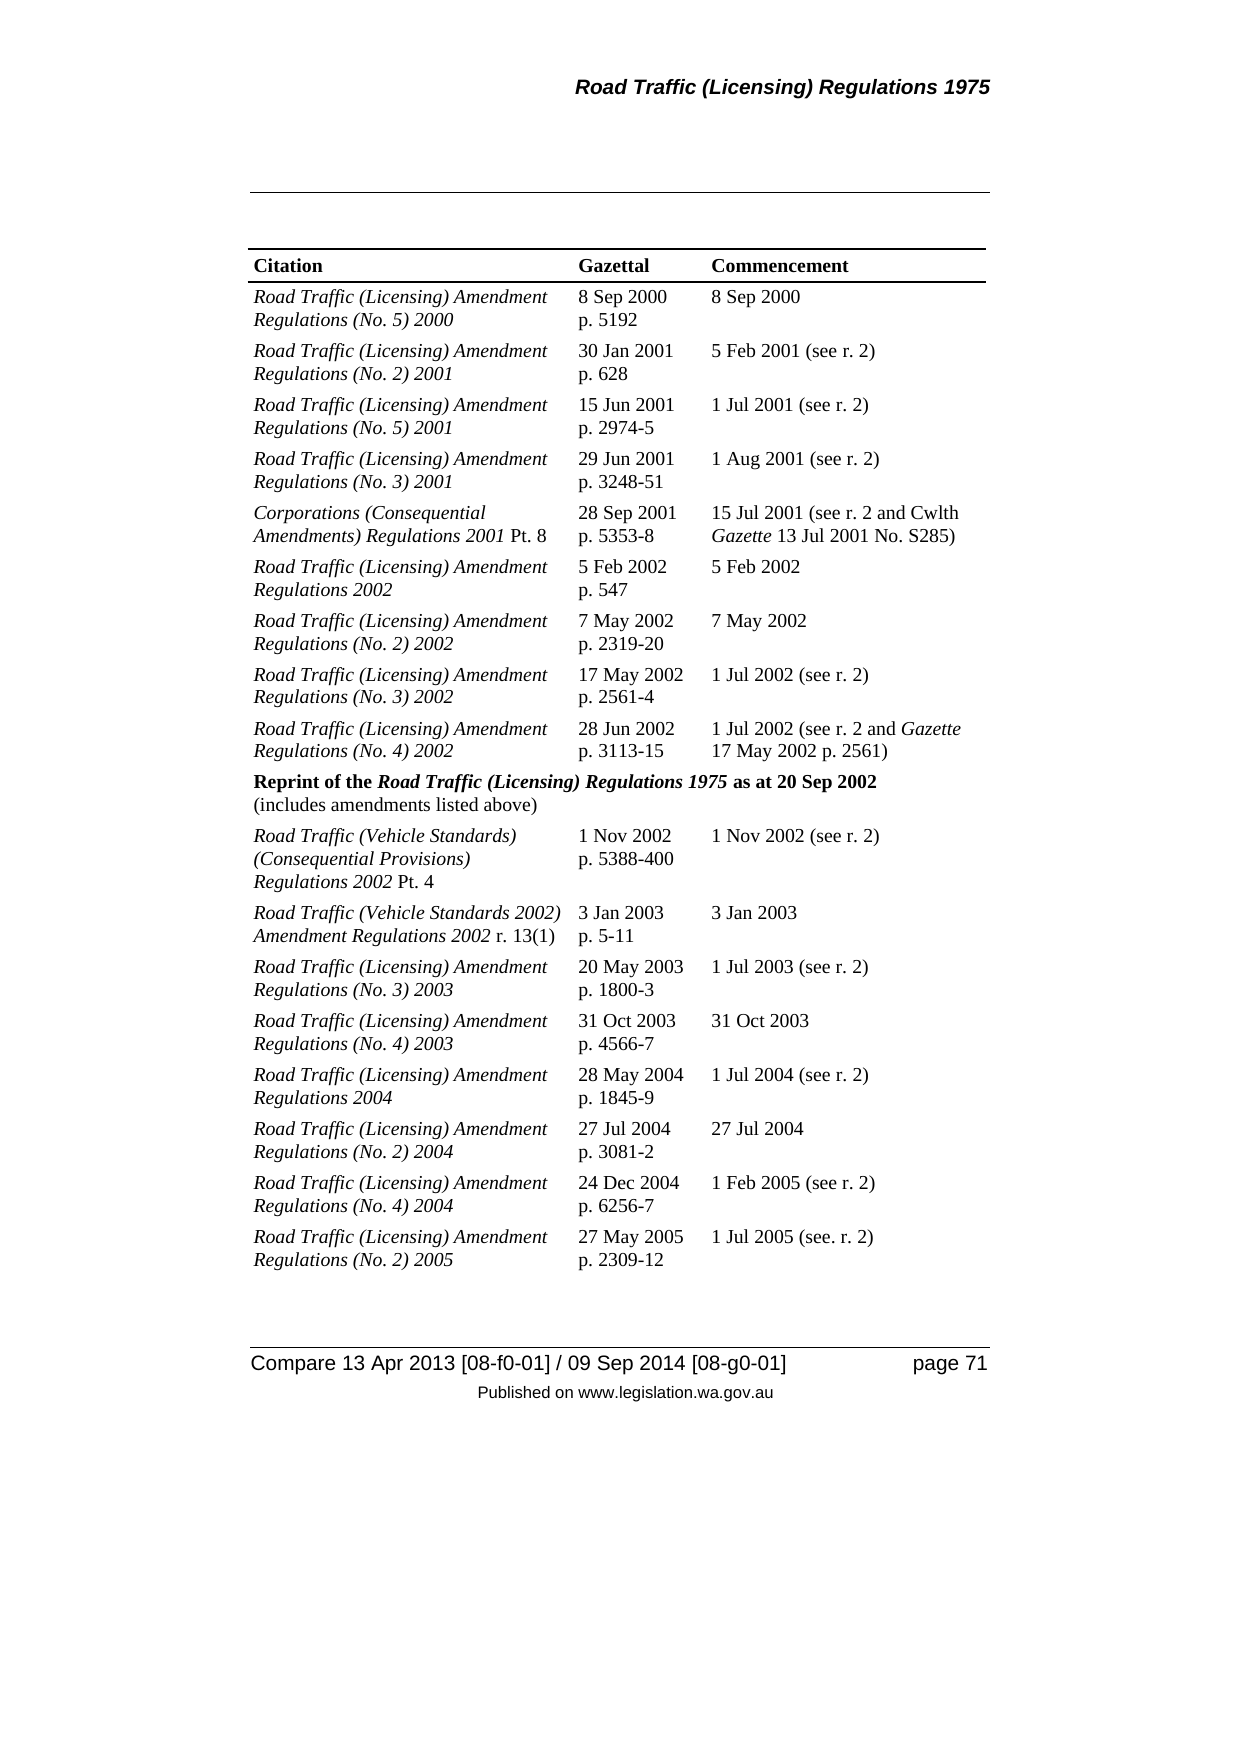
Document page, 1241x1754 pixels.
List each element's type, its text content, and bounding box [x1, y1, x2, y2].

table_cell 1 Feb 2005 (see r. 2) [705, 1167, 986, 1221]
table_cell 8 Sep 2000 [705, 283, 986, 335]
table_cell 31 Oct 2003 p. 4566-7 [572, 1005, 705, 1059]
table_cell 5 Feb 2002 p. 547 [572, 551, 705, 604]
table_cell Road Traffic (Vehicle Standards) (Consequential Provisions) Regulations 2002 Pt. 4 [248, 820, 572, 897]
table_cell 1 Jul 2002 (see r. 2) [705, 659, 986, 712]
table_cell 7 May 2002 p. 2319-20 [572, 605, 705, 658]
table_cell 20 May 2003 p. 1800-3 [572, 951, 705, 1005]
table_header Gazettal [572, 250, 705, 281]
table_cell Road Traffic (Licensing) Amendment Regulations (No. 4) 2002 [248, 713, 572, 766]
table_header Commencement [705, 250, 986, 281]
table_cell 8 Sep 2000 p. 5192 [572, 283, 705, 335]
table_cell 30 Jan 2001 p. 628 [572, 335, 705, 389]
table_cell 28 Sep 2001 p. 5353-8 [572, 497, 705, 551]
table_cell 7 May 2002 [705, 605, 986, 658]
table_cell Road Traffic (Licensing) Amendment Regulations (No. 5) 2001 [248, 389, 572, 443]
table_cell 28 Jun 2002 p. 3113-15 [572, 713, 705, 766]
table_cell Road Traffic (Licensing) Amendment Regulations (No. 2) 2004 [248, 1113, 572, 1167]
table_cell 27 May 2005 p. 2309-12 [572, 1221, 705, 1275]
table_cell 1 Jul 2002 (see r. 2 and Gazette 17 May 2002 p. 2561) [705, 713, 986, 766]
table_cell 28 May 2004 p. 1845-9 [572, 1059, 705, 1113]
table_cell 24 Dec 2004 p. 6256-7 [572, 1167, 705, 1221]
table_cell Road Traffic (Licensing) Amendment Regulations (No. 4) 2003 [248, 1005, 572, 1059]
table_cell Road Traffic (Licensing) Amendment Regulations (No. 2) 2001 [248, 335, 572, 389]
table_cell 1 Jul 2001 (see r. 2) [705, 389, 986, 443]
table_header Citation [248, 250, 572, 281]
table_cell Road Traffic (Licensing) Amendment Regulations (No. 3) 2003 [248, 951, 572, 1005]
table_cell 1 Nov 2002 (see r. 2) [705, 820, 986, 897]
table_cell 1 Jul 2003 (see r. 2) [705, 951, 986, 1005]
table_cell Road Traffic (Licensing) Amendment Regulations (No. 3) 2002 [248, 659, 572, 712]
table_cell 1 Jul 2005 (see. r. 2) [705, 1221, 986, 1275]
table_cell Road Traffic (Licensing) Amendment Regulations 2002 [248, 551, 572, 604]
table_cell Road Traffic (Licensing) Amendment Regulations 2004 [248, 1059, 572, 1113]
table_cell 5 Feb 2002 [705, 551, 986, 604]
table_cell Road Traffic (Vehicle Standards 2002) Amendment Regulations 2002 r. 13(1) [248, 897, 572, 951]
table_cell Road Traffic (Licensing) Amendment Regulations (No. 4) 2004 [248, 1167, 572, 1221]
table_cell 1 Jul 2004 (see r. 2) [705, 1059, 986, 1113]
table_cell Road Traffic (Licensing) Amendment Regulations (No. 3) 2001 [248, 443, 572, 497]
table_cell Reprint of the Road Traffic (Licensing) Regulations 1975 as at 20 Sep 2002 (includes amendments listed above) [248, 766, 986, 820]
table_cell 15 Jun 2001 p. 2974-5 [572, 389, 705, 443]
table_cell Road Traffic (Licensing) Amendment Regulations (No. 5) 2000 [248, 283, 572, 335]
table_cell 31 Oct 2003 [705, 1005, 986, 1059]
table_cell 15 Jul 2001 (see r. 2 and Cwlth Gazette 13 Jul 2001 No. S285) [705, 497, 986, 551]
table_cell 3 Jan 2003 [705, 897, 986, 951]
table_cell 1 Aug 2001 (see r. 2) [705, 443, 986, 497]
table_cell Road Traffic (Licensing) Amendment Regulations (No. 2) 2005 [248, 1221, 572, 1275]
table_cell 1 Nov 2002 p. 5388-400 [572, 820, 705, 897]
table_cell 29 Jun 2001 p. 3248-51 [572, 443, 705, 497]
table_cell 3 Jan 2003 p. 5-11 [572, 897, 705, 951]
table_cell Road Traffic (Licensing) Amendment Regulations (No. 2) 2002 [248, 605, 572, 658]
table_cell Corporations (Consequential Amendments) Regulations 2001 Pt. 8 [248, 497, 572, 551]
table_cell 17 May 2002 p. 2561-4 [572, 659, 705, 712]
table_cell 27 Jul 2004 p. 3081-2 [572, 1113, 705, 1167]
table_cell 27 Jul 2004 [705, 1113, 986, 1167]
table_cell 5 Feb 2001 (see r. 2) [705, 335, 986, 389]
